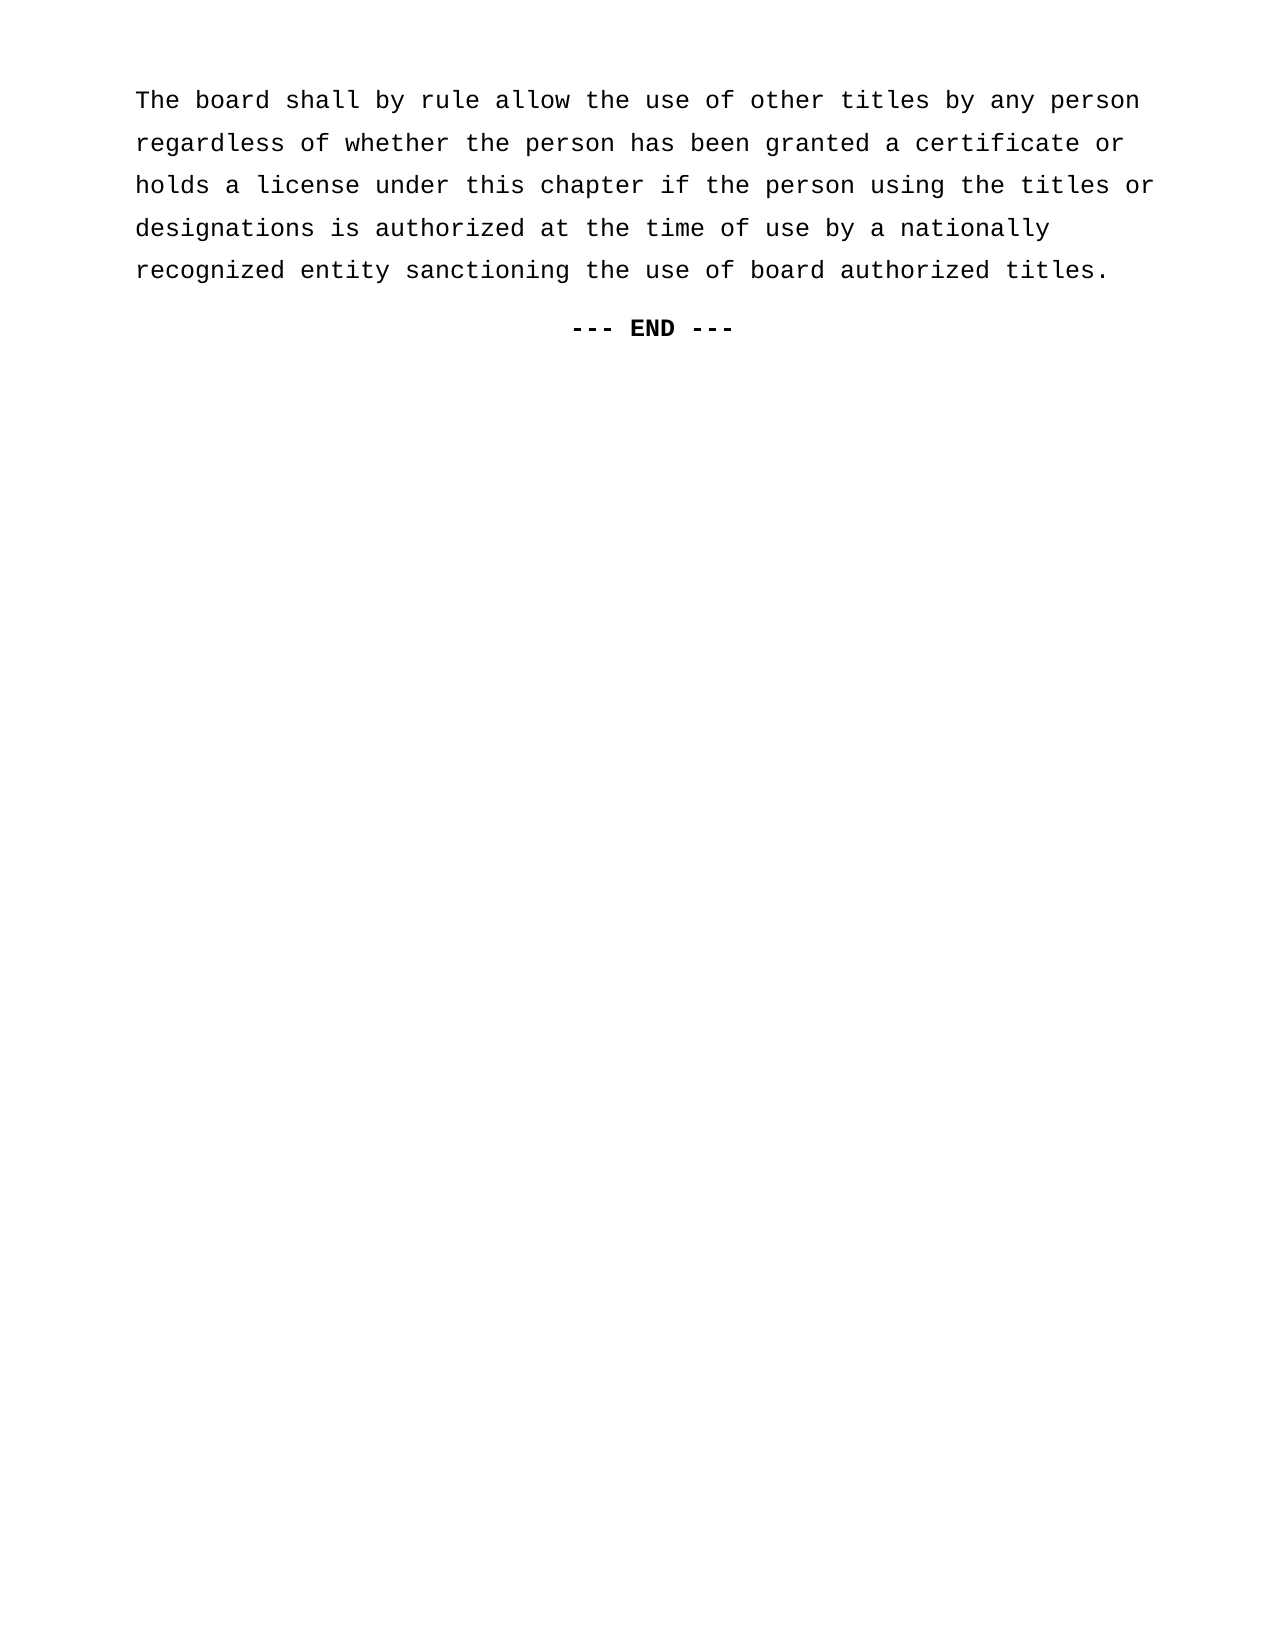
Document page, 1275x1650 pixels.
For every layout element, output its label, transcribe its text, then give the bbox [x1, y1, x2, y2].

text --- END --- [135, 316, 1170, 344]
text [135, 75, 1170, 287]
